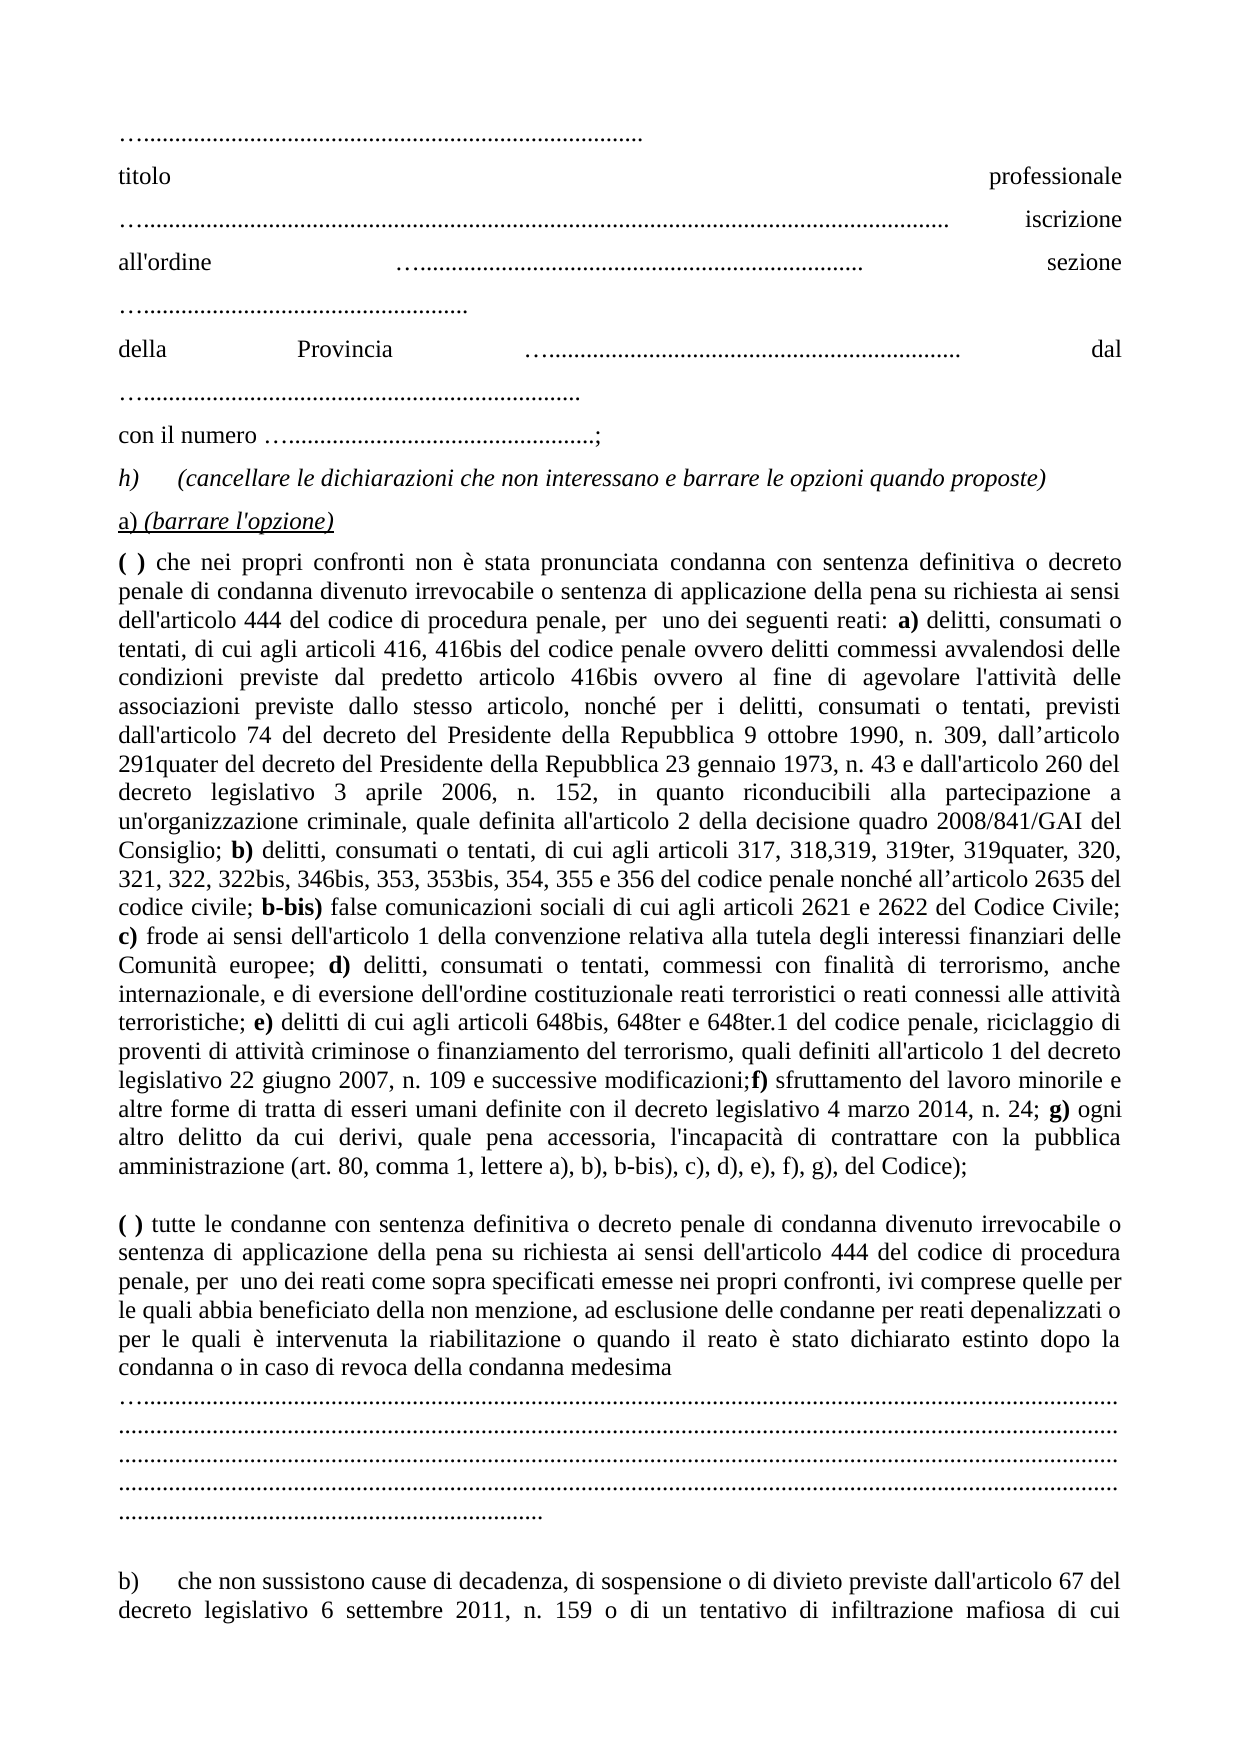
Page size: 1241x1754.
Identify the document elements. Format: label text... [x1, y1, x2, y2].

text ( ) che nei propri confronti non è stata pronunciata condanna con sentenza definitiva o decreto penale di condanna divenuto irrevocabile o sentenza di applicazione della pena su richiesta ai sensi dell'articolo 444 del codice di procedura penale, per uno dei seguenti reati: a) delitti, consumati o tentati, di cui agli articoli 416, 416bis del codice penale ovvero delitti commessi avvalendosi delle condizioni previste dal predetto articolo 416bis ovvero al fine di agevolare l'attività delle associazioni previste dallo stesso articolo, nonché per i delitti, consumati o tentati, previsti dall'articolo 74 del decreto del Presidente della Repubblica 9 ottobre 1990, n. 309, dall’articolo 291quater del decreto del Presidente della Repubblica 23 gennaio 1973, n. 43 e dall'articolo 260 del decreto legislativo 3 aprile 2006, n. 152, in quanto riconducibili alla partecipazione a un'organizzazione criminale, quale definita all'articolo 2 della decisione quadro 2008/841/GAI del Consiglio; b) delitti, consumati o tentati, di cui agli articoli 317, 318,319, 319ter, 319quater, 320, 321, 322, 322bis, 346bis, 353, 353bis, 354, 355 e 356 del codice penale nonché all’articolo 2635 del codice civile; b-bis) false comunicazioni sociali di cui agli articoli 2621 e 2622 del Codice Civile; c) frode ai sensi dell'articolo 1 della convenzione relativa alla tutela degli interessi finanziari delle Comunità europee; d) delitti, consumati o tentati, commessi con finalità di terrorismo, anche internazionale, e di eversione dell'ordine costituzionale reati terroristici o reati connessi alle attività terroristiche; e) delitti di cui agli articoli 648bis, 648ter e 648ter.1 del codice penale, riciclaggio di proventi di attività criminose o finanziamento del terrorismo, quali definiti all'articolo 1 del decreto legislativo 22 giugno 2007, n. 109 e successive modificazioni;f) sfruttamento del lavoro minorile e altre forme di tratta di esseri umani definite con il decreto legislativo 4 marzo 2014, n. 24; g) ogni altro delitto da cui derivi, quale pena accessoria, l'incapacità di contrattare con la pubblica amministrazione (art. 80, comma 1, lettere a), b), b-bis), c), d), e), f), g), del Codice); [118, 547, 1122, 1180]
text con il numero ….................................................; [118, 420, 1122, 449]
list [118, 1566, 1122, 1624]
list (cancellare le dichiarazioni che non interessano e barrare le opzioni quando proposte) [118, 463, 1122, 492]
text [118, 118, 1122, 147]
text a) (barrare l'opzione) [118, 506, 1122, 535]
text …................................................................................................................................................................................................................................................................................................................................................................................................................................................................................................................................................................................................................................................................................................................................ [118, 1381, 1122, 1525]
text della Provincia ….................................................................. dal …...................................................................... [118, 334, 1122, 406]
text ( ) tutte le condanne con sentenza definitiva o decreto penale di condanna divenuto irrevocabile o sentenza di applicazione della pena su richiesta ai sensi dell'articolo 444 del codice di procedura penale, per uno dei reati come sopra specificati emesse nei propri confronti, ivi comprese quelle per le quali abbia beneficiato della non menzione, ad esclusione delle condanne per reati depenalizzati o per le quali è intervenuta la riabilitazione o quando il reato è stato dichiarato estinto dopo la condanna o in caso di revoca della condanna medesima [118, 1209, 1122, 1381]
